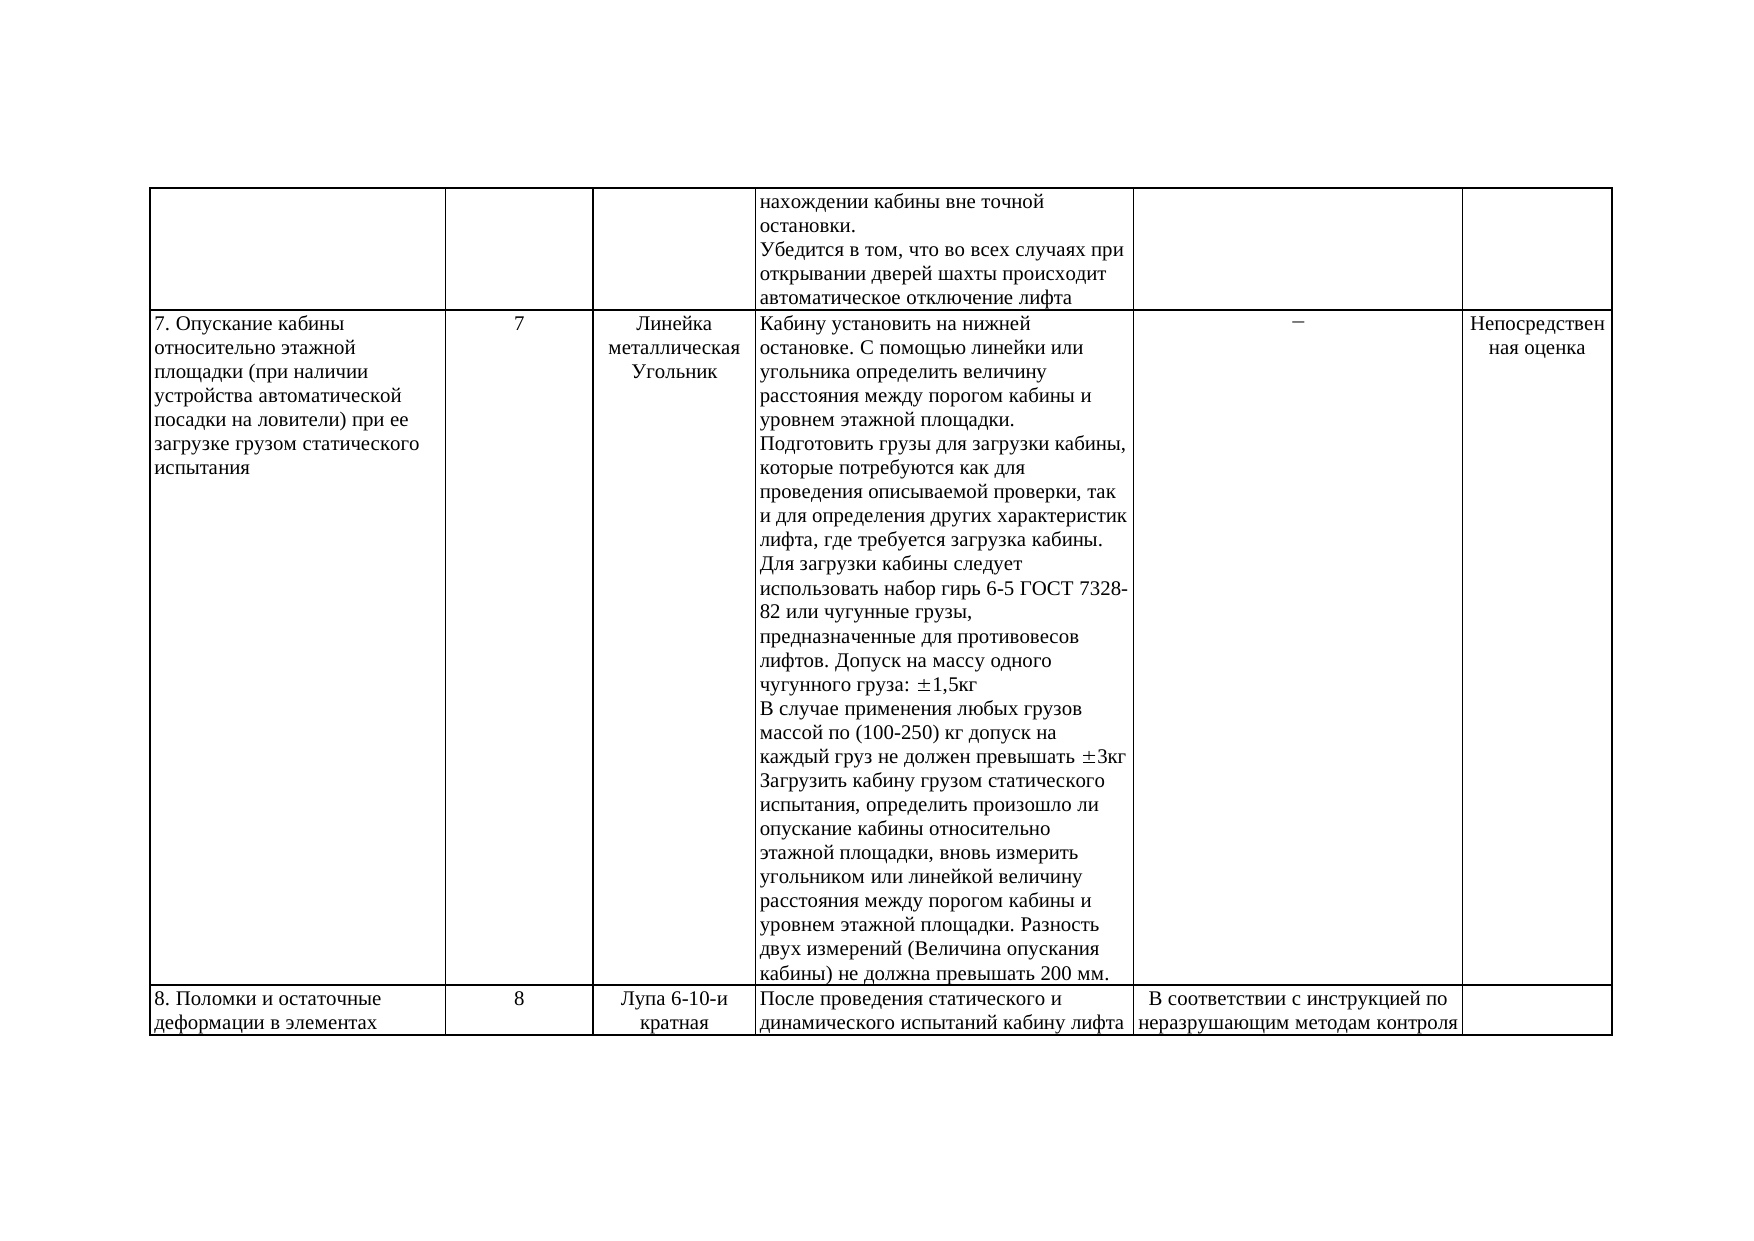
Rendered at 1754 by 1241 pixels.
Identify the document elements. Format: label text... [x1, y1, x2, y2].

table_cell Кабину установить на нижней остановке. С помощью линейки или угольника определить величину расстояния между порогом кабины и уровнем этажной площадки. Подготовить грузы для загрузки кабины, которые потребуются как для проведения описываемой проверки, так и для определения других характеристик лифта, где требуется загрузка кабины. Для загрузки кабины следует использовать набор гирь 6-5 ГОСТ 7328-82 или чугунные грузы, предназначенные для противовесов лифтов. Допуск на массу одного чугунного груза: 1,5кг В случае применения любых грузов массой по (100-250) кг допуск на каждый груз не должен превышать 3кг Загрузить кабину грузом статического испытания, определить произошло ли опускание кабины относительно этажной площадки, вновь измерить угольником или линейкой величину расстояния между порогом кабины и уровнем этажной площадки. Разность двух измерений (Величина опускания кабины) не должна превышать 200 мм. [756, 311, 1133, 984]
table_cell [1134, 986, 1462, 1034]
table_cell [594, 986, 755, 1034]
table_cell [594, 189, 755, 309]
table_cell 6 [446, 189, 592, 309]
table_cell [756, 189, 1133, 309]
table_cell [1463, 189, 1611, 309]
table_cell Непосредственная оценка [1463, 311, 1611, 984]
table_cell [756, 986, 1133, 1034]
table_cell [1463, 986, 1611, 1034]
table_cell 7 [446, 311, 592, 984]
table_cell 8 [446, 986, 592, 1034]
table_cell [151, 189, 445, 309]
table_cell [1134, 189, 1462, 309]
table_cell 7. Опускание кабины относительно этажной площадки (при наличии устройства автоматической посадки на ловители) при ее загрузке грузом статического испытания [151, 311, 445, 984]
table_cell Линейка металлическая Угольник [594, 311, 755, 984]
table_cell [151, 986, 445, 1034]
table_cell [1134, 311, 1462, 984]
